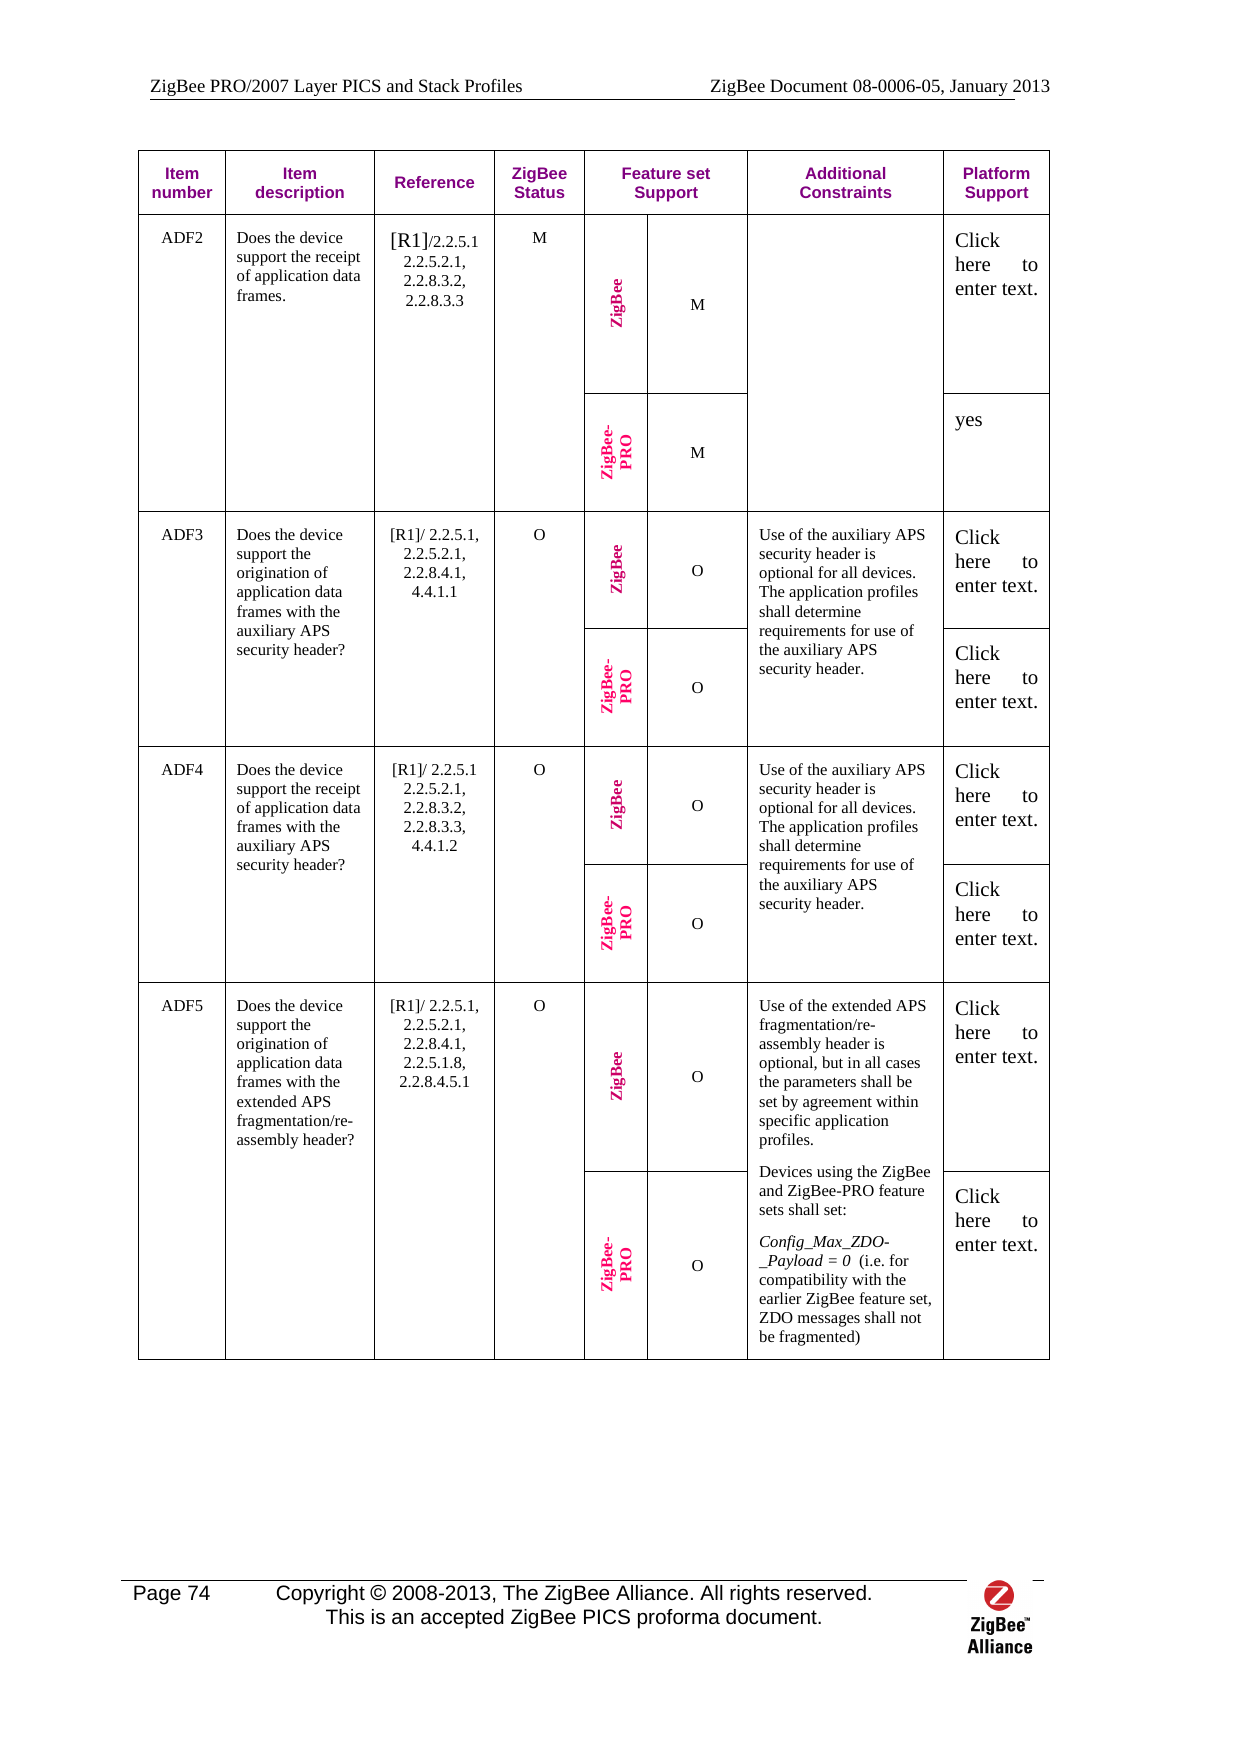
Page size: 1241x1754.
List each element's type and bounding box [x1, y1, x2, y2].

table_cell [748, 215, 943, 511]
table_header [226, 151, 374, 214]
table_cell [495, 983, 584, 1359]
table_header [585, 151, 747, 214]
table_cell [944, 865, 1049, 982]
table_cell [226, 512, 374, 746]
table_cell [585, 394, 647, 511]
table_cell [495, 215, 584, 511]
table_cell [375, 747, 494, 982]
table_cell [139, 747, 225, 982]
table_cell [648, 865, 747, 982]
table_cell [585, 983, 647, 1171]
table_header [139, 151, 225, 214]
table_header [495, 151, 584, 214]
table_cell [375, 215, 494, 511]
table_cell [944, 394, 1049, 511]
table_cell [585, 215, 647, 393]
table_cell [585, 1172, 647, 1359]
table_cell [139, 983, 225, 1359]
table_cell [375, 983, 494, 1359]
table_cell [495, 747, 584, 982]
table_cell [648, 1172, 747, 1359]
picture [967, 1580, 1033, 1658]
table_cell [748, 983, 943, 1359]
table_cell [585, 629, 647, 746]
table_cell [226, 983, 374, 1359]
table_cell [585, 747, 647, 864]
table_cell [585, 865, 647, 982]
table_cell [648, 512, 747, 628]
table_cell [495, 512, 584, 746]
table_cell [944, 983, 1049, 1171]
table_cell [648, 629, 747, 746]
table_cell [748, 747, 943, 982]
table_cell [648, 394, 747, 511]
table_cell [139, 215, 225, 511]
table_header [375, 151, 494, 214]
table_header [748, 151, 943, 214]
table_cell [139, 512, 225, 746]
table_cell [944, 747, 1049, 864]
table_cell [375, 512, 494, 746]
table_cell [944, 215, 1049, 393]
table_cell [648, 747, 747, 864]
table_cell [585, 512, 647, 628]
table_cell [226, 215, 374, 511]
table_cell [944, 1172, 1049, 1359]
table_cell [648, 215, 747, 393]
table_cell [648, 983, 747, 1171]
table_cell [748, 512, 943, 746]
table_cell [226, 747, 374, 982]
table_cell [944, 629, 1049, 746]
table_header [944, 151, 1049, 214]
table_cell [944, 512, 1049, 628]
